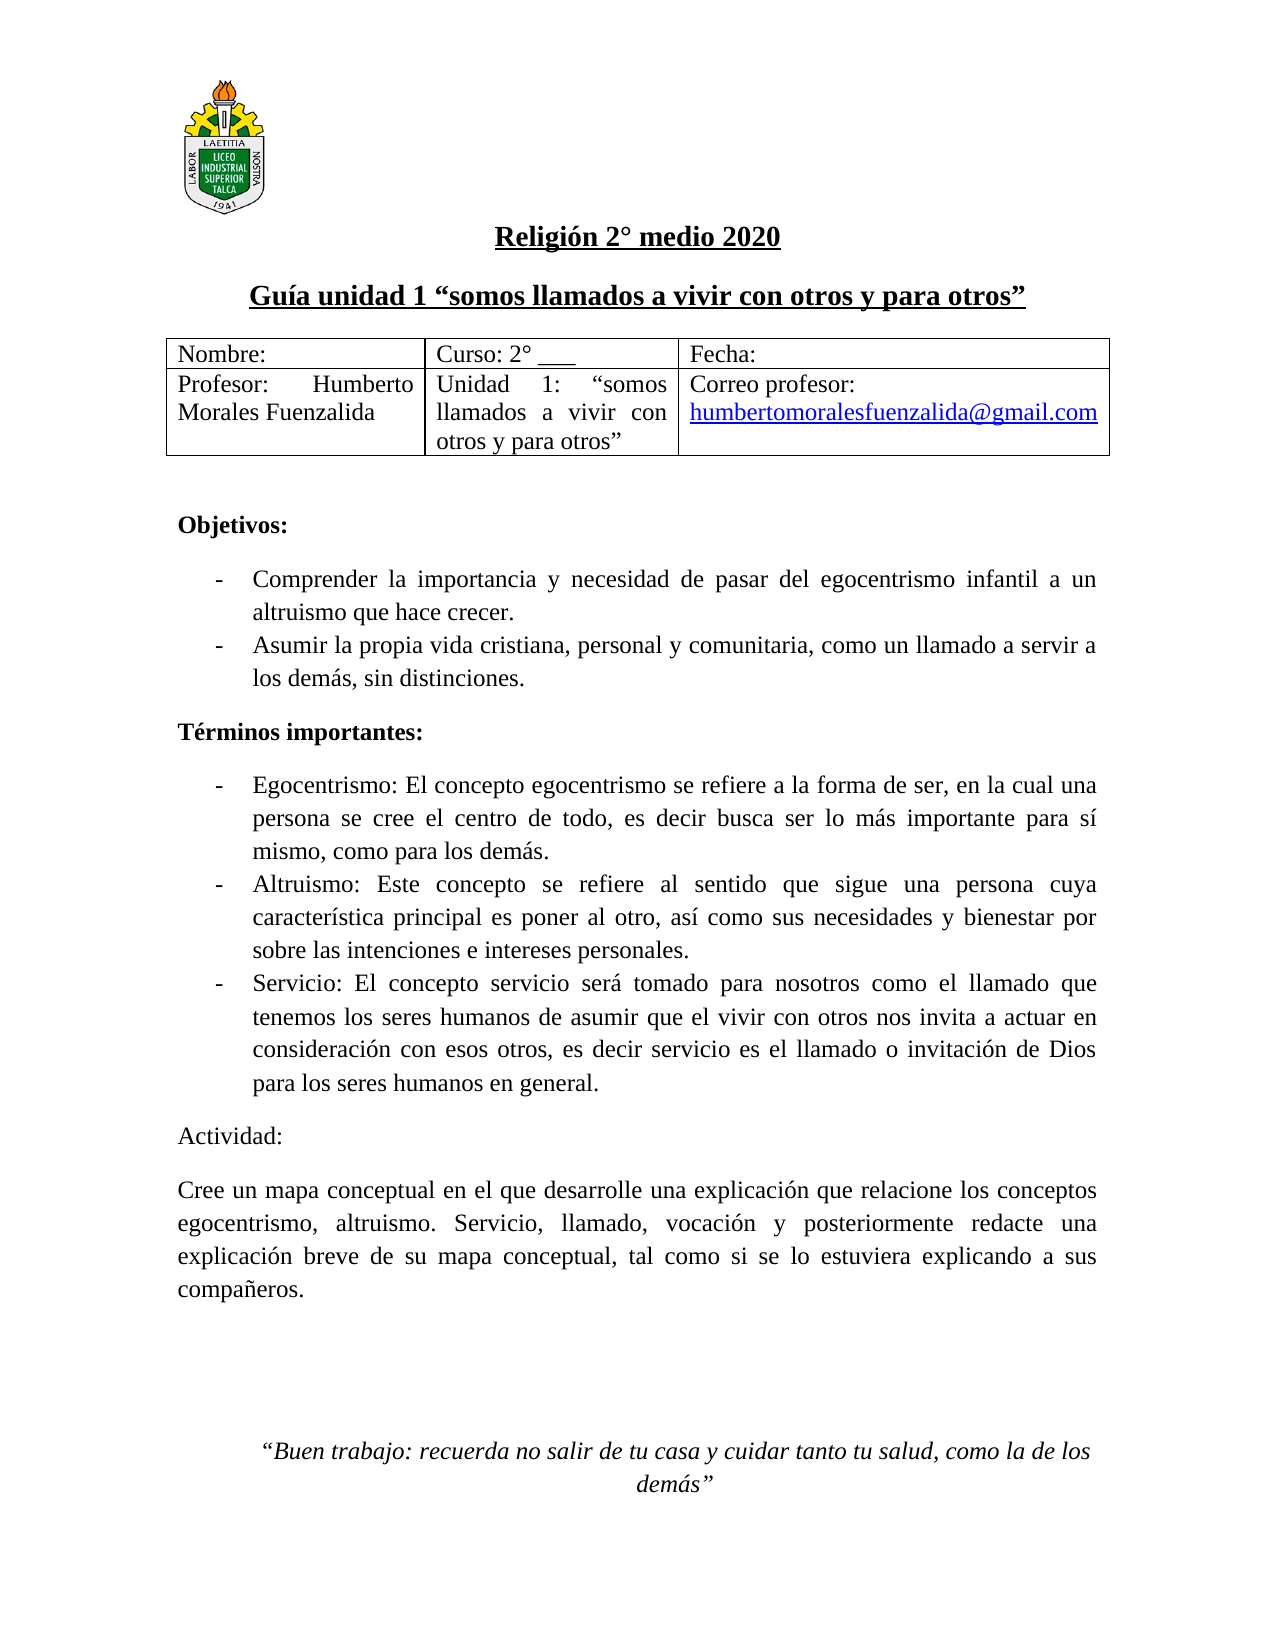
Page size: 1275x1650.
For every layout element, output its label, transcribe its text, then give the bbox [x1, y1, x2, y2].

table_header Curso: 2° ___ [426, 339, 678, 368]
text Guía unidad 1 “somos llamados a vivir con otros y para otros” [177, 278, 1098, 312]
table_header Nombre: [167, 339, 424, 368]
table_header Fecha: [679, 339, 1109, 368]
list “Buen trabajo: recuerda no salir de tu casa y cuidar tanto tu salud, como la de los demás” [252, 1436, 1098, 1498]
table_cell Correo profesor: humbertomoralesfuenzalida@gmail.com [679, 369, 1109, 455]
list Egocentrismo: El concepto egocentrismo se refiere a la forma de ser, en la cual una persona se cree el centro de todo, es decir busca ser lo más importante para sí mismo, como para los demás. [215, 770, 1098, 865]
text Cree un mapa conceptual en el que desarrolle una explicación que relacione los conceptos egocentrismo, altruismo. Servicio, llamado, vocación y posteriormente redacte una explicación breve de su mapa conceptual, tal como si se lo estuviera explicando a sus compañeros. [177, 1175, 1098, 1303]
text Actividad: [177, 1121, 1098, 1150]
list Asumir la propia vida cristiana, personal y comunitaria, como un llamado a servir a los demás, sin distinciones. [215, 630, 1098, 691]
picture [177, 73, 273, 219]
list Comprender la importancia y necesidad de pasar del egocentrismo infantil a un altruismo que hace crecer. [215, 564, 1098, 625]
text Objetivos: [177, 510, 1098, 538]
table_cell Profesor: Humberto Morales Fuenzalida [167, 369, 424, 455]
text Religión 2° medio 2020 [177, 219, 1098, 253]
list Servicio: El concepto servicio será tomado para nosotros como el llamado que tenemos los seres humanos de asumir que el vivir con otros nos invita a actuar en consideración con esos otros, es decir servicio es el llamado o invitación de Dios para los seres humanos en general. [215, 968, 1098, 1096]
text Términos importantes: [177, 717, 1098, 745]
table_cell Unidad 1: “somos llamados a vivir con otros y para otros” [426, 369, 678, 455]
list Altruismo: Este concepto se refiere al sentido que sigue una persona cuya característica principal es poner al otro, así como sus necesidades y bienestar por sobre las intenciones e intereses personales. [215, 869, 1098, 964]
